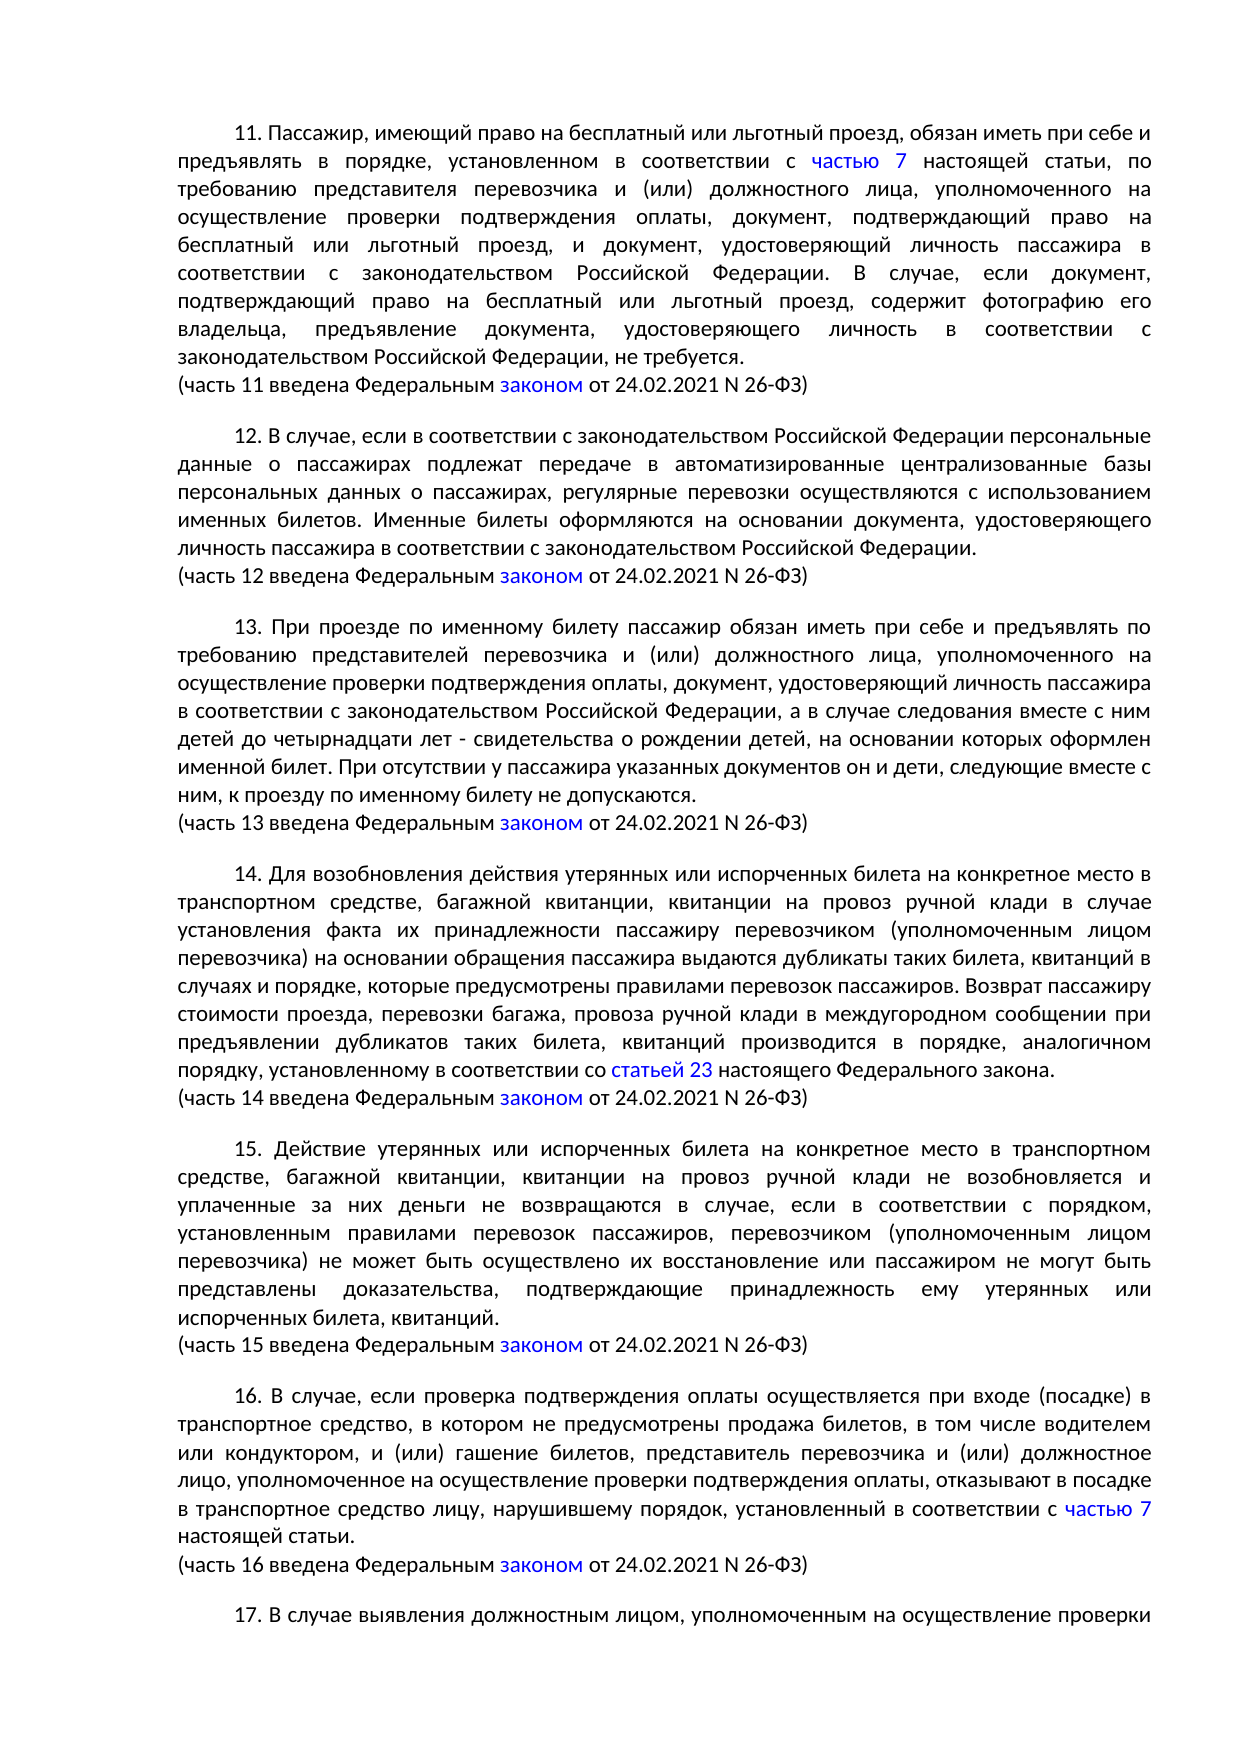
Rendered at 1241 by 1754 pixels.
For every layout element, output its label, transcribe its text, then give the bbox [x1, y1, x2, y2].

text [177, 1601, 1152, 1629]
text (часть 12 введена Федеральным законом от 24.02.2021 N 26-ФЗ) [177, 561, 1152, 589]
text 11. Пассажир, имеющий право на бесплатный или льготный проезд, обязан иметь при себе и предъявлять в порядке, установленном в соответствии с частью 7 настоящей статьи, по требованию представителя перевозчика и (или) должностного лица, уполномоченного на осуществление проверки подтверждения оплаты, документ, подтверждающий право на бесплатный или льготный проезд, и документ, удостоверяющий личность пассажира в соответствии с законодательством Российской Федерации. В случае, если документ, подтверждающий право на бесплатный или льготный проезд, содержит фотографию его владельца, предъявление документа, удостоверяющего личность в соответствии с законодательством Российской Федерации, не требуется. [177, 118, 1152, 370]
text (часть 15 введена Федеральным законом от 24.02.2021 N 26-ФЗ) [177, 1331, 1152, 1359]
text 15. Действие утерянных или испорченных билета на конкретное место в транспортном средстве, багажной квитанции, квитанции на провоз ручной клади не возобновляется и уплаченные за них деньги не возвращаются в случае, если в соответствии с порядком, установленным правилами перевозок пассажиров, перевозчиком (уполномоченным лицом перевозчика) не может быть осуществлено их восстановление или пассажиром не могут быть представлены доказательства, подтверждающие принадлежность ему утерянных или испорченных билета, квитанций. [177, 1134, 1152, 1331]
text 13. При проезде по именному билету пассажир обязан иметь при себе и предъявлять по требованию представителей перевозчика и (или) должностного лица, уполномоченного на осуществление проверки подтверждения оплаты, документ, удостоверяющий личность пассажира в соответствии с законодательством Российской Федерации, а в случае следования вместе с ним детей до четырнадцати лет - свидетельства о рождении детей, на основании которых оформлен именной билет. При отсутствии у пассажира указанных документов он и дети, следующие вместе с ним, к проезду по именному билету не допускаются. [177, 612, 1152, 808]
text (часть 16 введена Федеральным законом от 24.02.2021 N 26-ФЗ) [177, 1550, 1152, 1578]
text 16. В случае, если проверка подтверждения оплаты осуществляется при входе (посадке) в транспортное средство, в котором не предусмотрены продажа билетов, в том числе водителем или кондуктором, и (или) гашение билетов, представитель перевозчика и (или) должностное лицо, уполномоченное на осуществление проверки подтверждения оплаты, отказывают в посадке в транспортное средство лицу, нарушившему порядок, установленный в соответствии с частью 7 настоящей статьи. [177, 1382, 1152, 1550]
text (часть 11 введена Федеральным законом от 24.02.2021 N 26-ФЗ) [177, 370, 1152, 398]
text 12. В случае, если в соответствии с законодательством Российской Федерации персональные данные о пассажирах подлежат передаче в автоматизированные централизованные базы персональных данных о пассажирах, регулярные перевозки осуществляются с использованием именных билетов. Именные билеты оформляются на основании документа, удостоверяющего личность пассажира в соответствии с законодательством Российской Федерации. [177, 421, 1152, 561]
text (часть 13 введена Федеральным законом от 24.02.2021 N 26-ФЗ) [177, 808, 1152, 836]
text (часть 14 введена Федеральным законом от 24.02.2021 N 26-ФЗ) [177, 1083, 1152, 1112]
text 14. Для возобновления действия утерянных или испорченных билета на конкретное место в транспортном средстве, багажной квитанции, квитанции на провоз ручной клади в случае установления факта их принадлежности пассажиру перевозчиком (уполномоченным лицом перевозчика) на основании обращения пассажира выдаются дубликаты таких билета, квитанций в случаях и порядке, которые предусмотрены правилами перевозок пассажиров. Возврат пассажиру стоимости проезда, перевозки багажа, провоза ручной клади в междугородном сообщении при предъявлении дубликатов таких билета, квитанций производится в порядке, аналогичном порядку, установленному в соответствии со статьей 23 настоящего Федерального закона. [177, 859, 1152, 1083]
